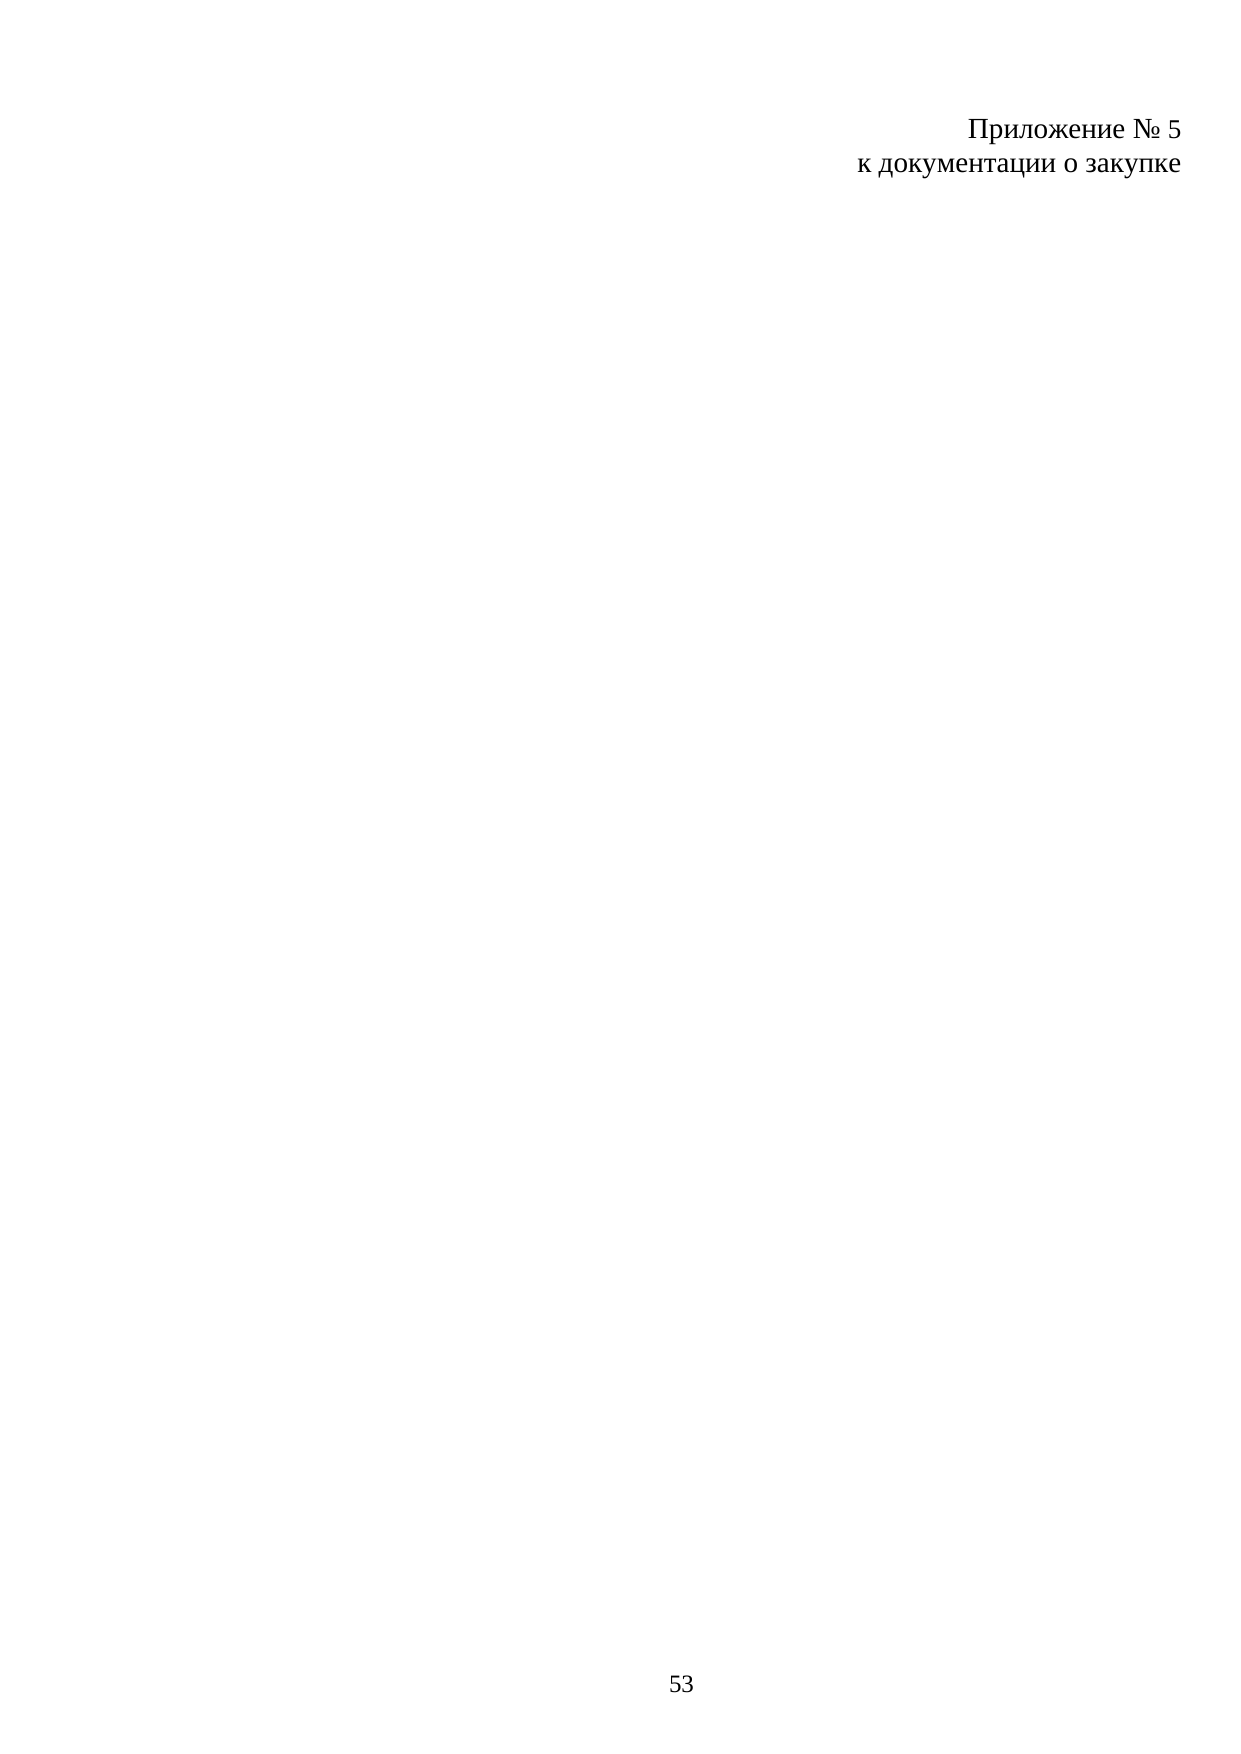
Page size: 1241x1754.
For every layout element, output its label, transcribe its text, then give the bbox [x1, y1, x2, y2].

text Приложение № 5 [103, 111, 1181, 145]
text к документации о закупке [103, 145, 1181, 178]
